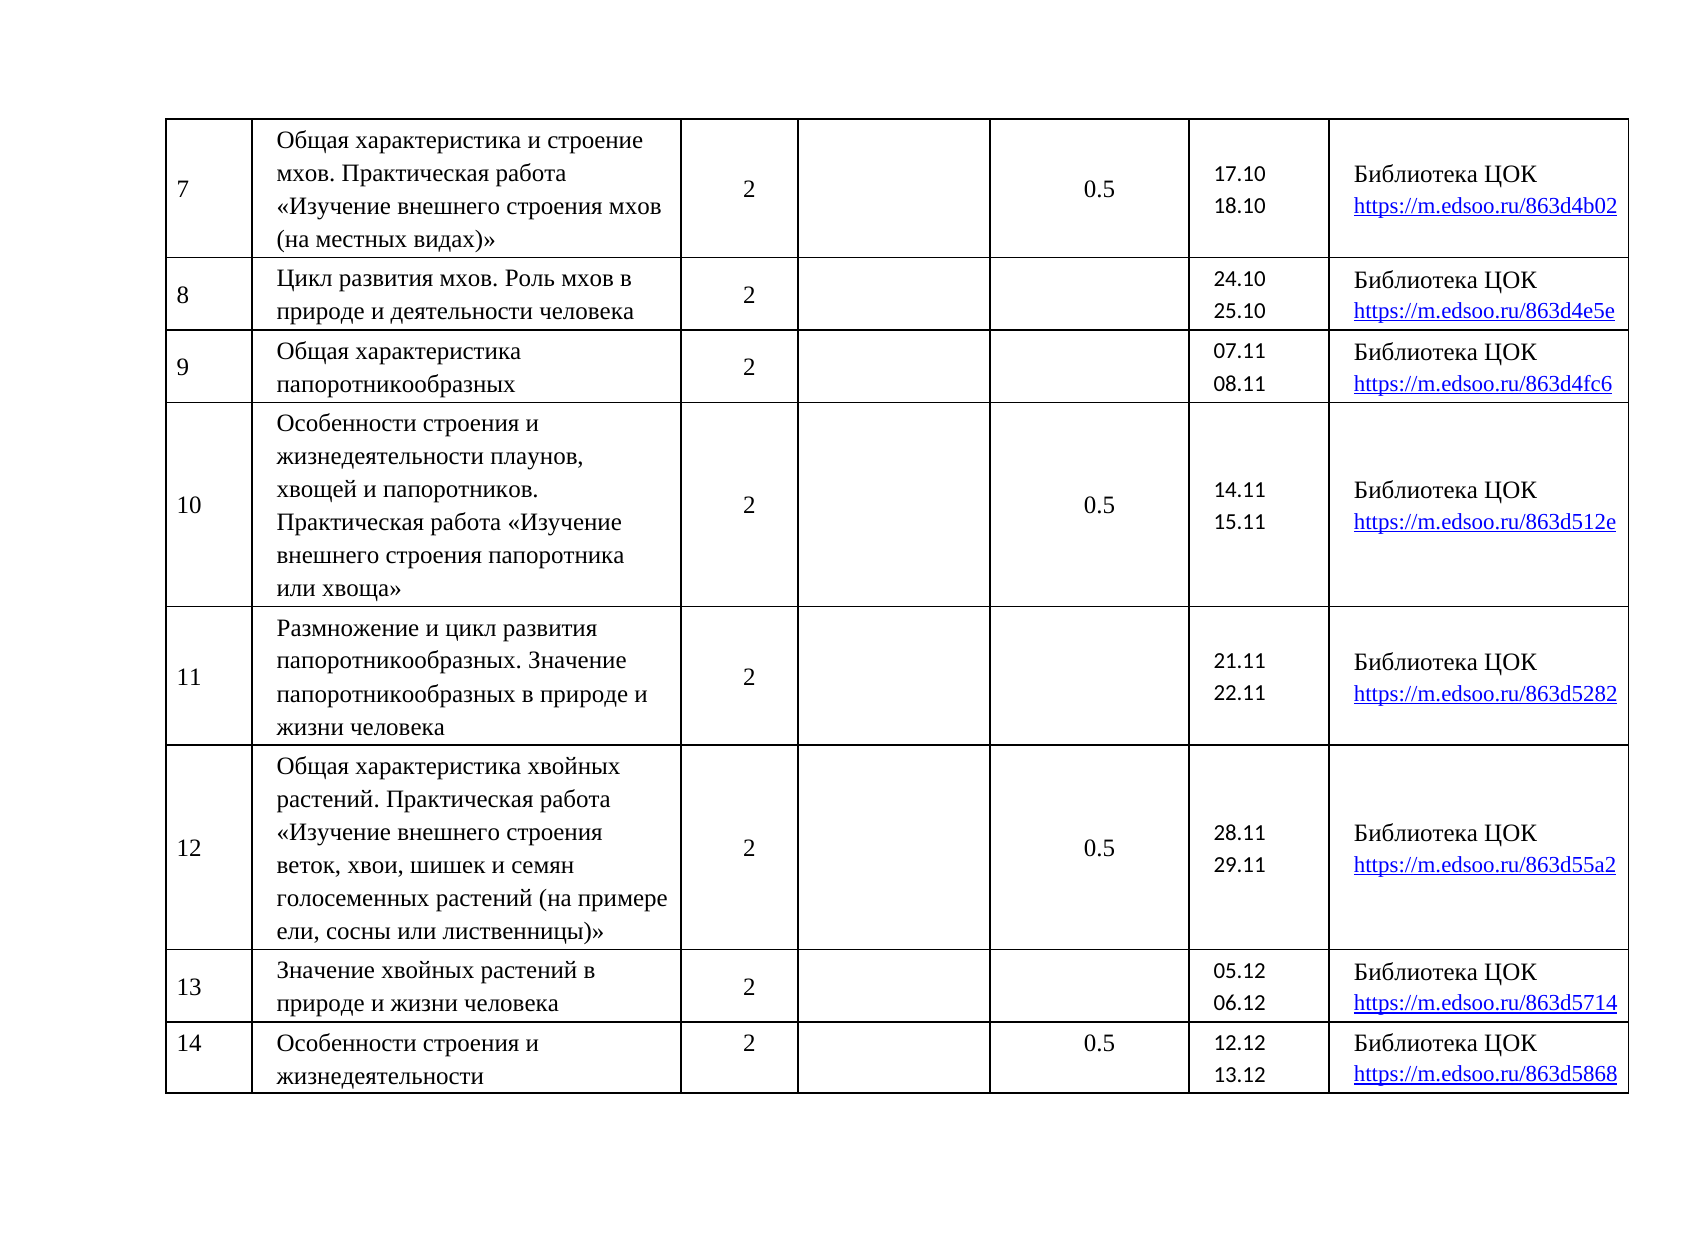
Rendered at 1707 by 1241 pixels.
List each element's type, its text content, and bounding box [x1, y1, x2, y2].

table_cell 2 [682, 120, 797, 257]
table_cell 05.12 06.12 [1190, 950, 1328, 1021]
table_cell 7 [167, 120, 251, 257]
table_cell 14 [167, 1023, 251, 1092]
table_cell [799, 120, 989, 257]
table_cell Общая характеристика хвойных растений. Практическая работа «Изучение внешнего строения веток, хвои, шишек и семян голосеменных растений (на примере ели, сосны или лиственницы)» [253, 746, 680, 949]
table_cell 21.11 22.11 [1190, 607, 1328, 744]
table_cell [991, 607, 1188, 744]
table_cell 0.5 [991, 403, 1188, 606]
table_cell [1330, 1023, 1628, 1092]
table_cell 12.12 13.12 [1190, 1023, 1328, 1092]
table_cell 2 [682, 258, 797, 329]
table_cell 2 [682, 403, 797, 606]
table_cell 9 [167, 331, 251, 401]
table_cell [799, 607, 989, 744]
table_cell 12 [167, 746, 251, 949]
table_cell 0.5 [991, 746, 1188, 949]
table_cell Библиотека ЦОК https://m.edsoo.ru/863d512e [1330, 403, 1628, 606]
table_cell 2 [682, 607, 797, 744]
table_cell Общая характеристика и строение мхов. Практическая работа «Изучение внешнего строения мхов (на местных видах)» [253, 120, 680, 257]
table_cell Значение хвойных растений в природе и жизни человека [253, 950, 680, 1021]
table_cell 2 [682, 746, 797, 949]
table_cell Размножение и цикл развития папоротникообразных. Значение папоротникообразных в природе и жизни человека [253, 607, 680, 744]
table_cell Общая характеристика папоротникообразных [253, 331, 680, 401]
table_cell Библиотека ЦОК https://m.edsoo.ru/863d4b02 [1330, 120, 1628, 257]
table_cell Библиотека ЦОК https://m.edsoo.ru/863d55a2 [1330, 746, 1628, 949]
table_cell 10 [167, 403, 251, 606]
table_cell 13 [167, 950, 251, 1021]
table_cell Библиотека ЦОК https://m.edsoo.ru/863d4fc6 [1330, 331, 1628, 401]
table_cell 8 [167, 258, 251, 329]
table_cell 17.10 18.10 [1190, 120, 1328, 257]
table_cell 11 [167, 607, 251, 744]
table_cell [799, 746, 989, 949]
table_cell Цикл развития мхов. Роль мхов в природе и деятельности человека [253, 258, 680, 329]
table_cell Библиотека ЦОК https://m.edsoo.ru/863d4e5e [1330, 258, 1628, 329]
table_cell 07.11 08.11 [1190, 331, 1328, 401]
table_cell 2 [682, 950, 797, 1021]
table_cell [799, 331, 989, 401]
table_cell 2 [682, 1023, 797, 1092]
table_cell 0.5 [991, 120, 1188, 257]
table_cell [253, 1023, 680, 1092]
table_cell [799, 1023, 989, 1092]
table_cell Особенности строения и жизнедеятельности плаунов, хвощей и папоротников. Практическая работа «Изучение внешнего строения папоротника или хвоща» [253, 403, 680, 606]
table_cell [991, 950, 1188, 1021]
table_cell [799, 258, 989, 329]
table_cell 2 [682, 331, 797, 401]
table_cell 24.10 25.10 [1190, 258, 1328, 329]
table_cell 0.5 [991, 1023, 1188, 1092]
table_cell [799, 950, 989, 1021]
table_cell Библиотека ЦОК https://m.edsoo.ru/863d5714 [1330, 950, 1628, 1021]
table_cell Библиотека ЦОК https://m.edsoo.ru/863d5282 [1330, 607, 1628, 744]
table_cell [991, 331, 1188, 401]
table_cell 28.11 29.11 [1190, 746, 1328, 949]
table_cell [799, 403, 989, 606]
table_cell 14.11 15.11 [1190, 403, 1328, 606]
table_cell [991, 258, 1188, 329]
